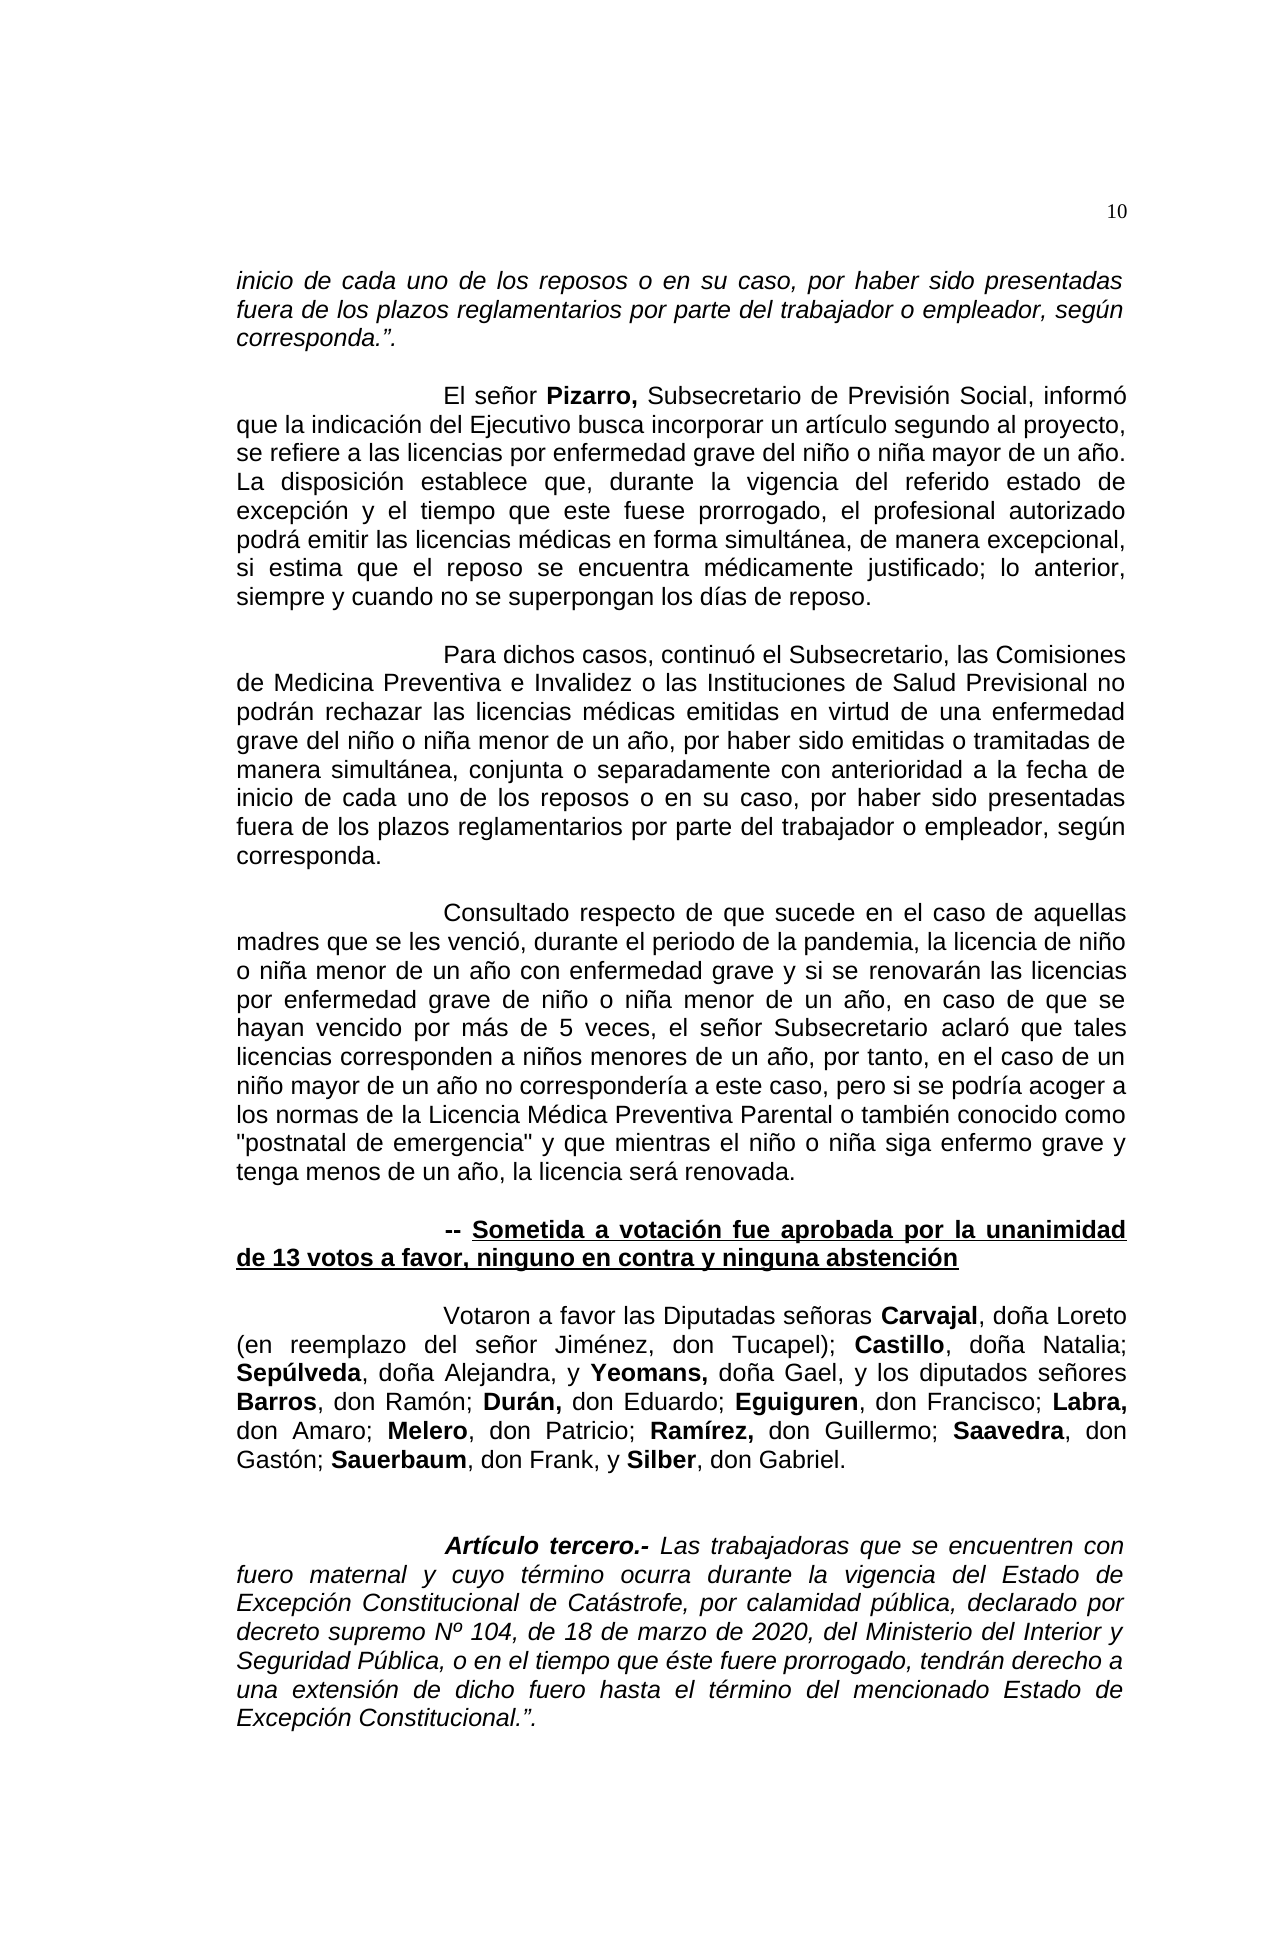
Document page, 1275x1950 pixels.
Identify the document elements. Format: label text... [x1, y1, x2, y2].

text Artículo tercero.- Las trabajadoras que se encuentren con fuero maternal y cuyo término ocurra durante la vigencia del Estado de Excepción Constitucional de Catástrofe, por calamidad pública, declarado por decreto supremo Nº 104, de 18 de marzo de 2020, del Ministerio del Interior y Seguridad Pública, o en el tiempo que éste fuere prorrogado, tendrán derecho a una extensión de dicho fuero hasta el término del mencionado Estado de Excepción Constitucional.”. [236, 1531, 1127, 1732]
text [236, 266, 1127, 352]
text -- Sometida a votación fue aprobada por la unanimidad de 13 votos a favor, ninguno en contra y ninguna abstención [236, 1214, 1127, 1272]
text El señor Pizarro, Subsecretario de Previsión Social, informó que la indicación del Ejecutivo busca incorporar un artículo segundo al proyecto, se refiere a las licencias por enfermedad grave del niño o niña mayor de un año. La disposición establece que, durante la vigencia del referido estado de excepción y el tiempo que este fuese prorrogado, el profesional autorizado podrá emitir las licencias médicas en forma simultánea, de manera excepcional, si estima que el reposo se encuentra médicamente justificado; lo anterior, siempre y cuando no se superpongan los días de reposo. [236, 381, 1127, 611]
text Para dichos casos, continuó el Subsecretario, las Comisiones de Medicina Preventiva e Invalidez o las Instituciones de Salud Previsional no podrán rechazar las licencias médicas emitidas en virtud de una enfermedad grave del niño o niña menor de un año, por haber sido emitidas o tramitadas de manera simultánea, conjunta o separadamente con anterioridad a la fecha de inicio de cada uno de los reposos o en su caso, por haber sido presentadas fuera de los plazos reglamentarios por parte del trabajador o empleador, según corresponda. [236, 639, 1127, 869]
text Consultado respecto de que sucede en el caso de aquellas madres que se les venció, durante el periodo de la pandemia, la licencia de niño o niña menor de un año con enfermedad grave y si se renovarán las licencias por enfermedad grave de niño o niña menor de un año, en caso de que se hayan vencido por más de 5 veces, el señor Subsecretario aclaró que tales licencias corresponden a niños menores de un año, por tanto, en el caso de un niño mayor de un año no correspondería a este caso, pero si se podría acoger a los normas de la Licencia Médica Preventiva Parental o también conocido como "postnatal de emergencia" y que mientras el niño o niña siga enfermo grave y tenga menos de un año, la licencia será renovada. [236, 898, 1127, 1186]
